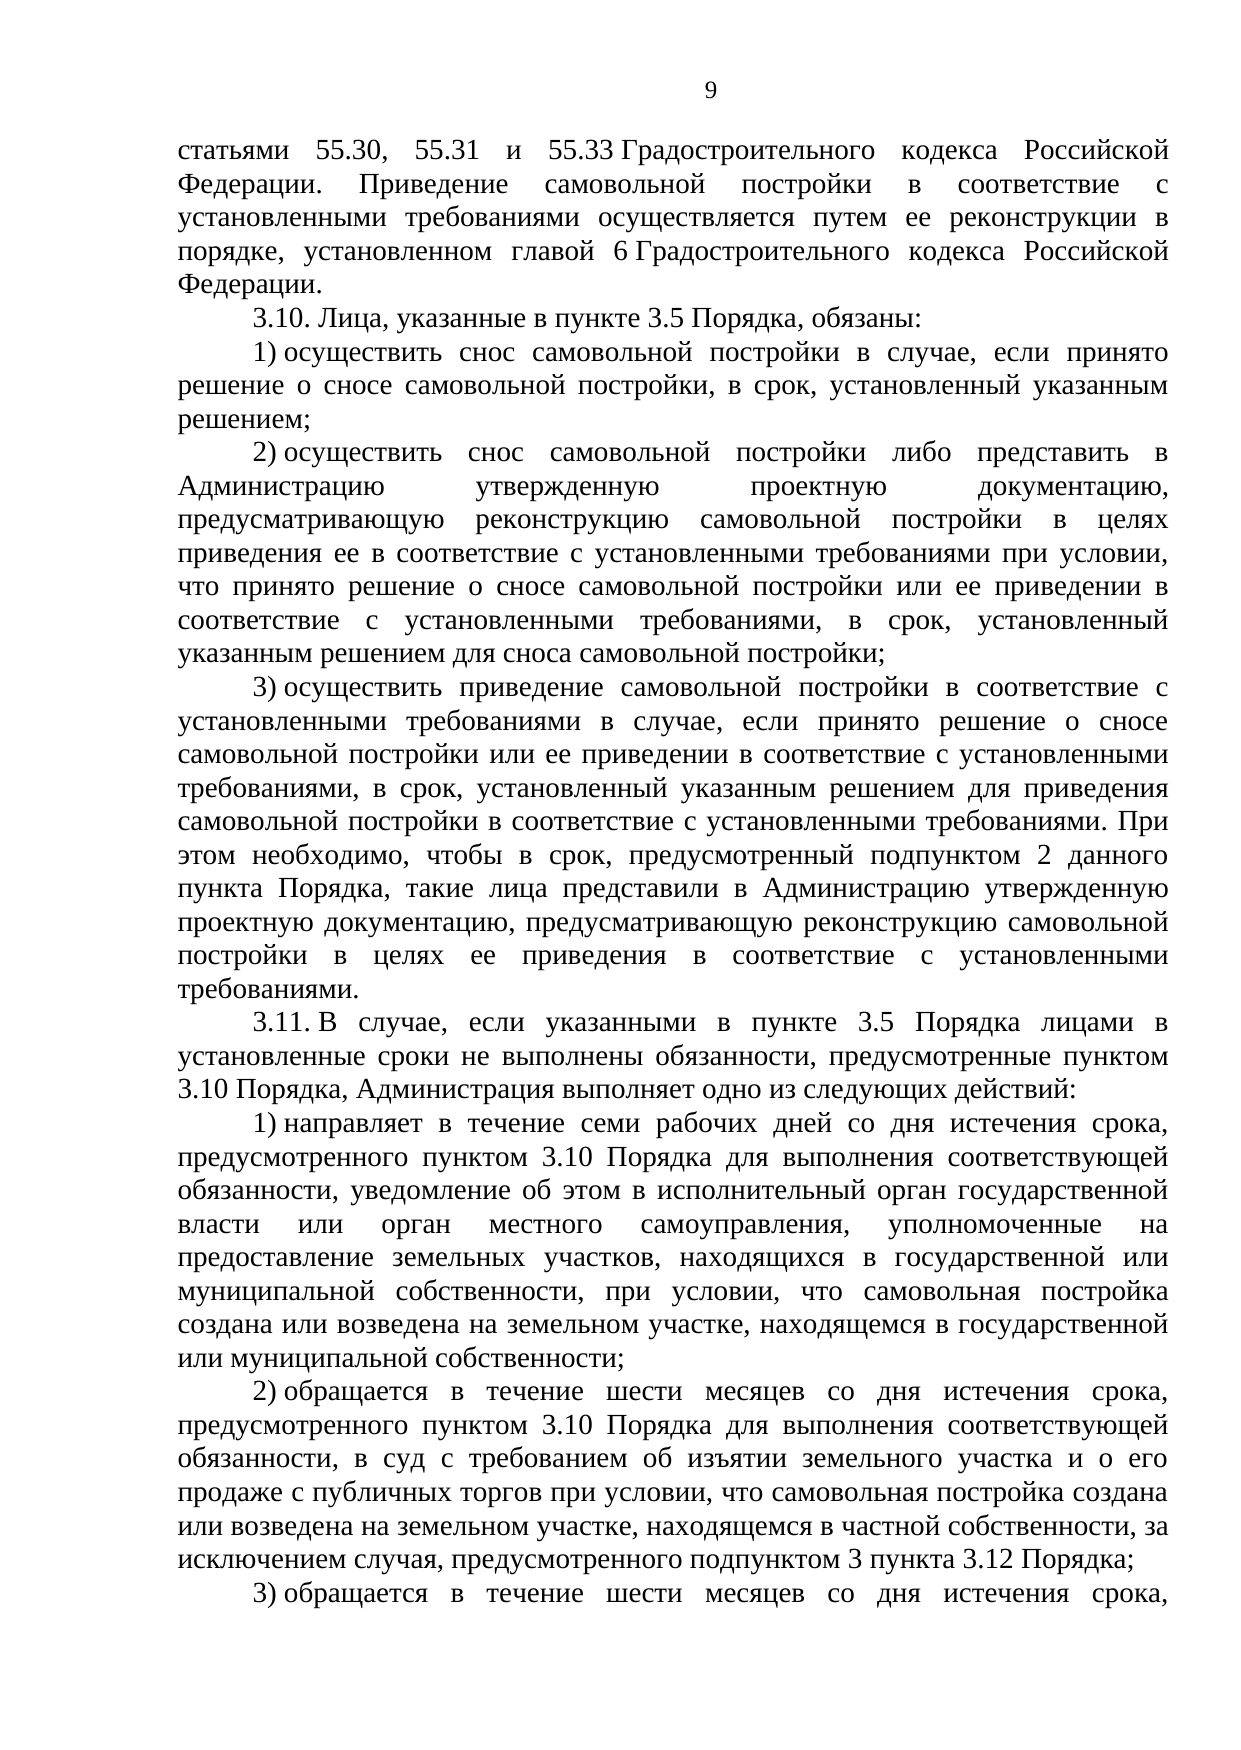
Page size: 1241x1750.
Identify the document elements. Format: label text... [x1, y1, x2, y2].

text 1) осуществить снос самовольной постройки в случае, если принято решение о сносе самовольной постройки, в срок, установленный указанным решением; [177, 334, 1169, 434]
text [177, 1575, 1169, 1608]
text 3.10. Лица, указанные в пункте 3.5 Порядка, обязаны: [177, 300, 1169, 334]
text 2) обращается в течение шести месяцев со дня истечения срока, предусмотренного пунктом 3.10 Порядка для выполнения соответствующей обязанности, в суд с требованием об изъятии земельного участка и о его продаже с публичных торгов при условии, что самовольная постройка создана или возведена на земельном участке, находящемся в частной собственности, за исключением случая, предусмотренного подпунктом 3 пункта 3.12 Порядка; [177, 1373, 1169, 1575]
text 1) направляет в течение семи рабочих дней со дня истечения срока, предусмотренного пунктом 3.10 Порядка для выполнения соответствующей обязанности, уведомление об этом в исполнительный орган государственной власти или орган местного самоуправления, уполномоченные на предоставление земельных участков, находящихся в государственной или муниципальной собственности, при условии, что самовольная постройка создана или возведена на земельном участке, находящемся в государственной или муниципальной собственности; [177, 1105, 1169, 1373]
text 3.11. В случае, если указанными в пункте 3.5 Порядка лицами в установленные сроки не выполнены обязанности, предусмотренные пунктом 3.10 Порядка, Администрация выполняет одно из следующих действий: [177, 1004, 1169, 1105]
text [177, 132, 1169, 300]
text 2) осуществить снос самовольной постройки либо представить в Администрацию утвержденную проектную документацию, предусматривающую реконструкцию самовольной постройки в целях приведения ее в соответствие с установленными требованиями при условии, что принято решение о сносе самовольной постройки или ее приведении в соответствие с установленными требованиями, в срок, установленный указанным решением для сноса самовольной постройки; [177, 434, 1169, 669]
text 3) осуществить приведение самовольной постройки в соответствие с установленными требованиями в случае, если принято решение о сносе самовольной постройки или ее приведении в соответствие с установленными требованиями, в срок, установленный указанным решением для приведения самовольной постройки в соответствие с установленными требованиями. При этом необходимо, чтобы в срок, предусмотренный подпунктом 2 данного пункта Порядка, такие лица представили в Администрацию утвержденную проектную документацию, предусматривающую реконструкцию самовольной постройки в целях ее приведения в соответствие с установленными требованиями. [177, 669, 1169, 1004]
